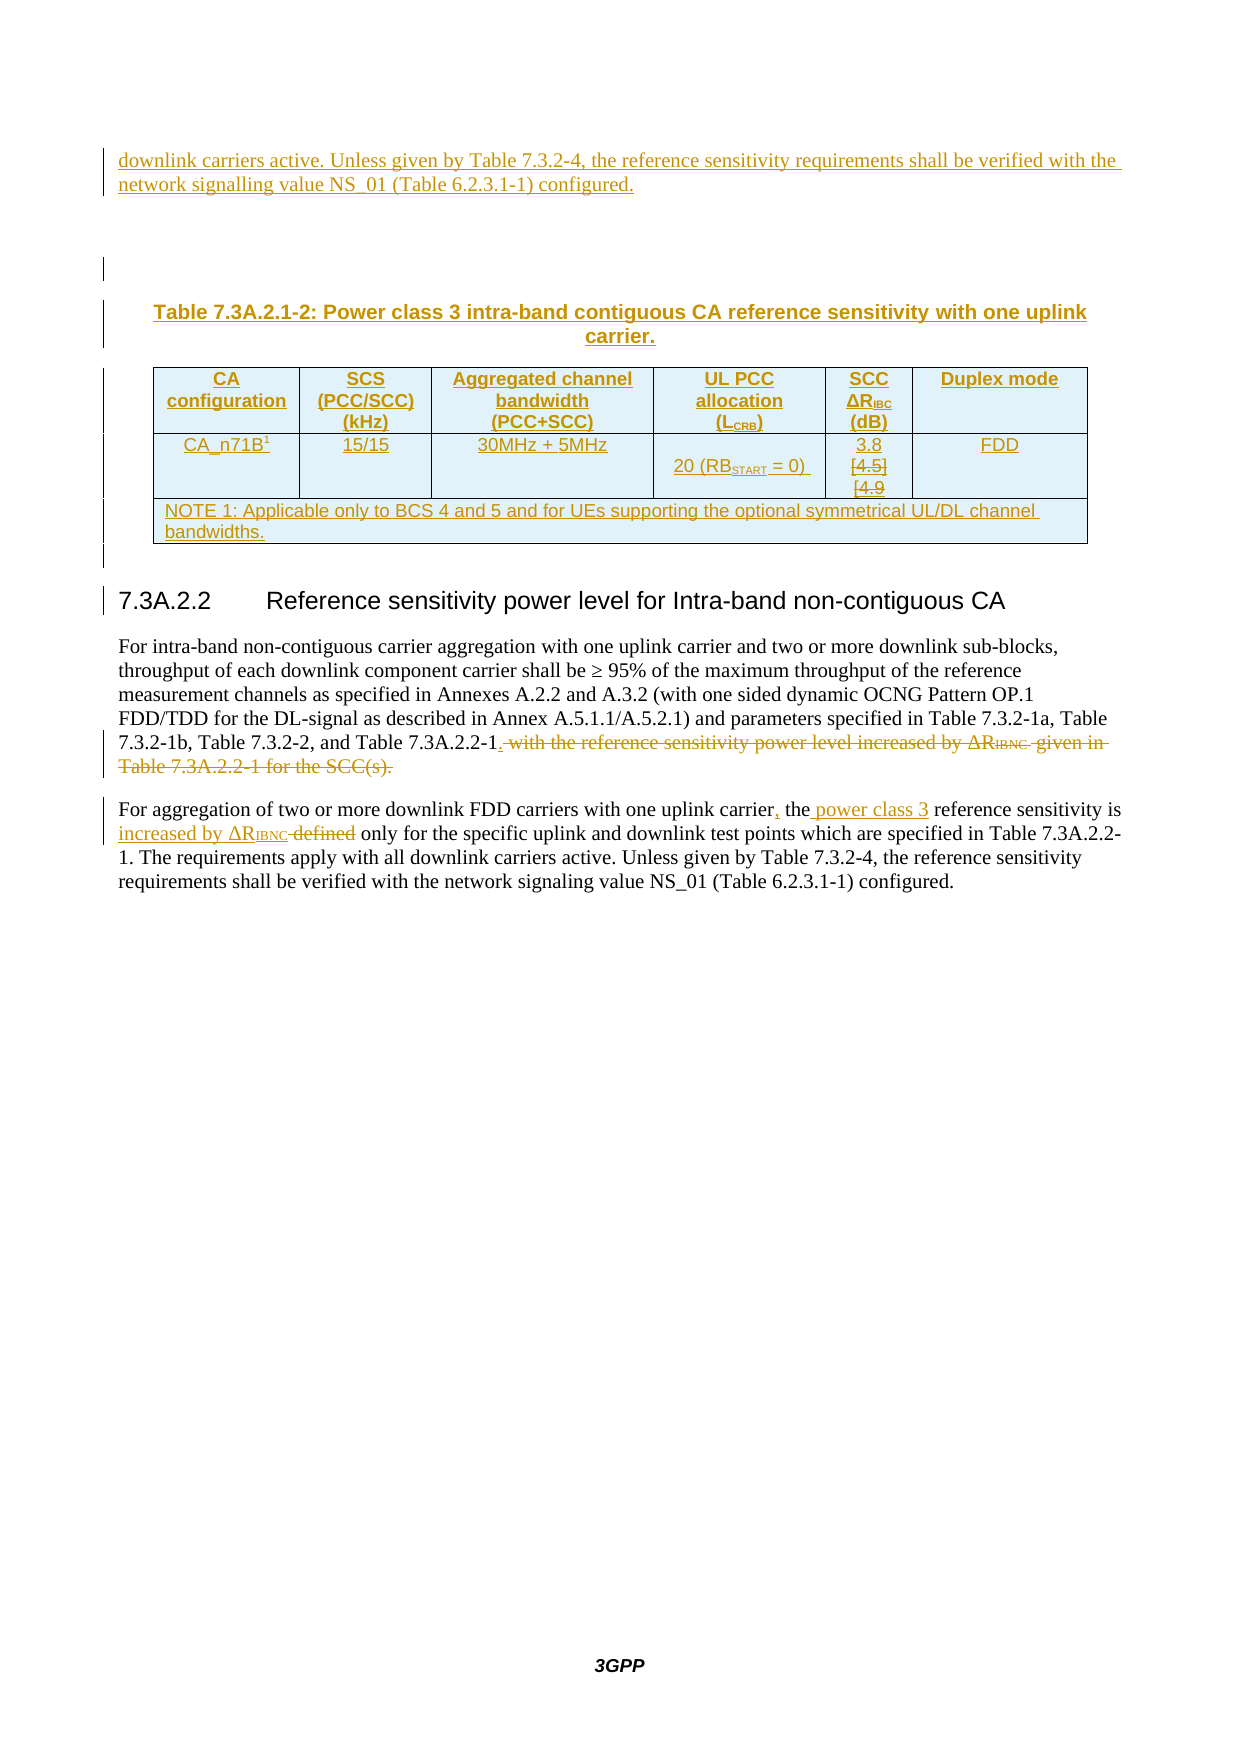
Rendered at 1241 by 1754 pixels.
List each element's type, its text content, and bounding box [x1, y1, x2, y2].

text For intra-band non-contiguous carrier aggregation with one uplink carrier and two or more downlink sub-blocks, throughput of each downlink component carrier shall be ≥ 95% of the maximum throughput of the reference measurement channels as specified in Annexes A.2.2 and A.3.2 (with one sided dynamic OCNG Pattern OP.1 FDD/TDD for the DL-signal as described in Annex A.5.1.1/A.5.2.1) and parameters specified in Table 7.3.2-1a, Table 7.3.2-1b, Table 7.3.2-2, and Table 7.3A.2.2-1 [118, 634, 1122, 778]
subtitle 7.3A.2.2 Reference sensitivity power level for Intra-band non-contiguous CA [118, 586, 1122, 615]
text For aggregation of two or more downlink FDD carriers with one uplink carrier the reference sensitivity is only for the specific uplink and downlink test points which are specified in Table 7.3A.2.2-1. The requirements apply with all downlink carriers active. Unless given by Table 7.3.2-4, the reference sensitivity requirements shall be verified with the network signaling value NS_01 (Table 6.2.3.1-1) configured. [118, 797, 1122, 893]
